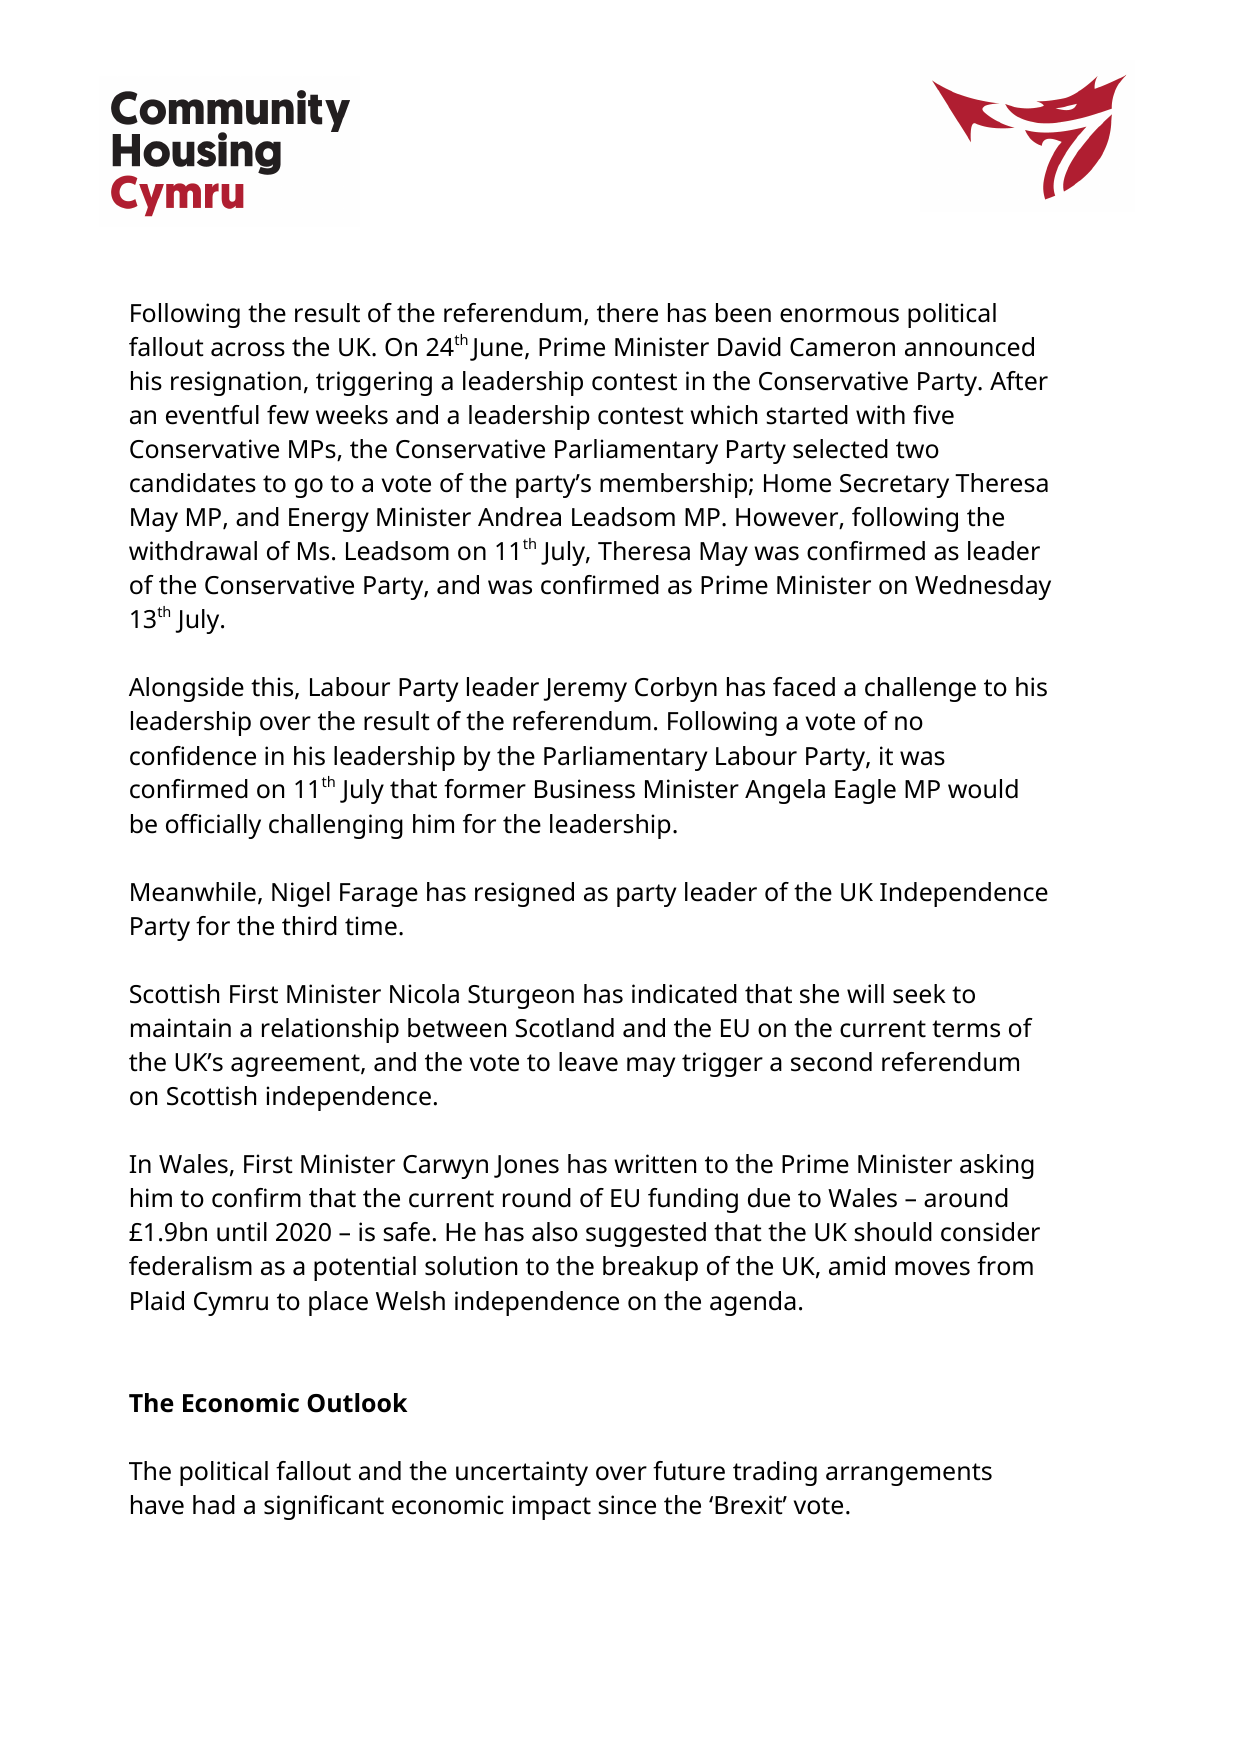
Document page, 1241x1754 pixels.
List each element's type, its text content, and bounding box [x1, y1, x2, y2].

picture [918, 60, 1136, 211]
text Alongside this, Labour Party leader Jeremy Corbyn has faced a challenge to his leadership over the result of the referendum. Following a vote of no confidence in his leadership by the Parliamentary Labour Party, it was confirmed on 11th July that former Business Minister Angela Eagle MP would be officially challenging him for the leadership. [128, 670, 1053, 840]
text The Economic Outlook [128, 1385, 1053, 1419]
text In Wales, First Minister Carwyn Jones has written to the Prime Minister asking him to confirm that the current round of EU funding due to Wales – around £1.9bn until 2020 – is safe. He has also suggested that the UK should consider federalism as a potential solution to the breakup of the UK, amid moves from Plaid Cymru to place Welsh independence on the agenda. [128, 1147, 1053, 1317]
text Following the result of the referendum, there has been enormous political fallout across the UK. On 24th June, Prime Minister David Cameron announced his resignation, triggering a leadership contest in the Conservative Party. After an eventful few weeks and a leadership contest which started with five Conservative MPs, the Conservative Parliamentary Party selected two candidates to go to a vote of the party’s membership; Home Secretary Theresa May MP, and Energy Minister Andrea Leadsom MP. However, following the withdrawal of Ms. Leadsom on 11th July, Theresa May was confirmed as leader of the Conservative Party, and was confirmed as Prime Minister on Wednesday 13th July. [128, 295, 1053, 636]
text Meanwhile, Nigel Farage has resigned as party leader of the UK Independence Party for the third time. [128, 874, 1053, 942]
text Scottish First Minister Nicola Sturgeon has indicated that she will seek to maintain a relationship between Scotland and the EU on the current terms of the UK’s agreement, and the vote to leave may trigger a second referendum on Scottish independence. [128, 977, 1053, 1113]
text The political fallout and the uncertainty over future trading arrangements have had a significant economic impact since the ‘Brexit’ vote. [128, 1453, 1053, 1522]
picture [97, 76, 360, 226]
